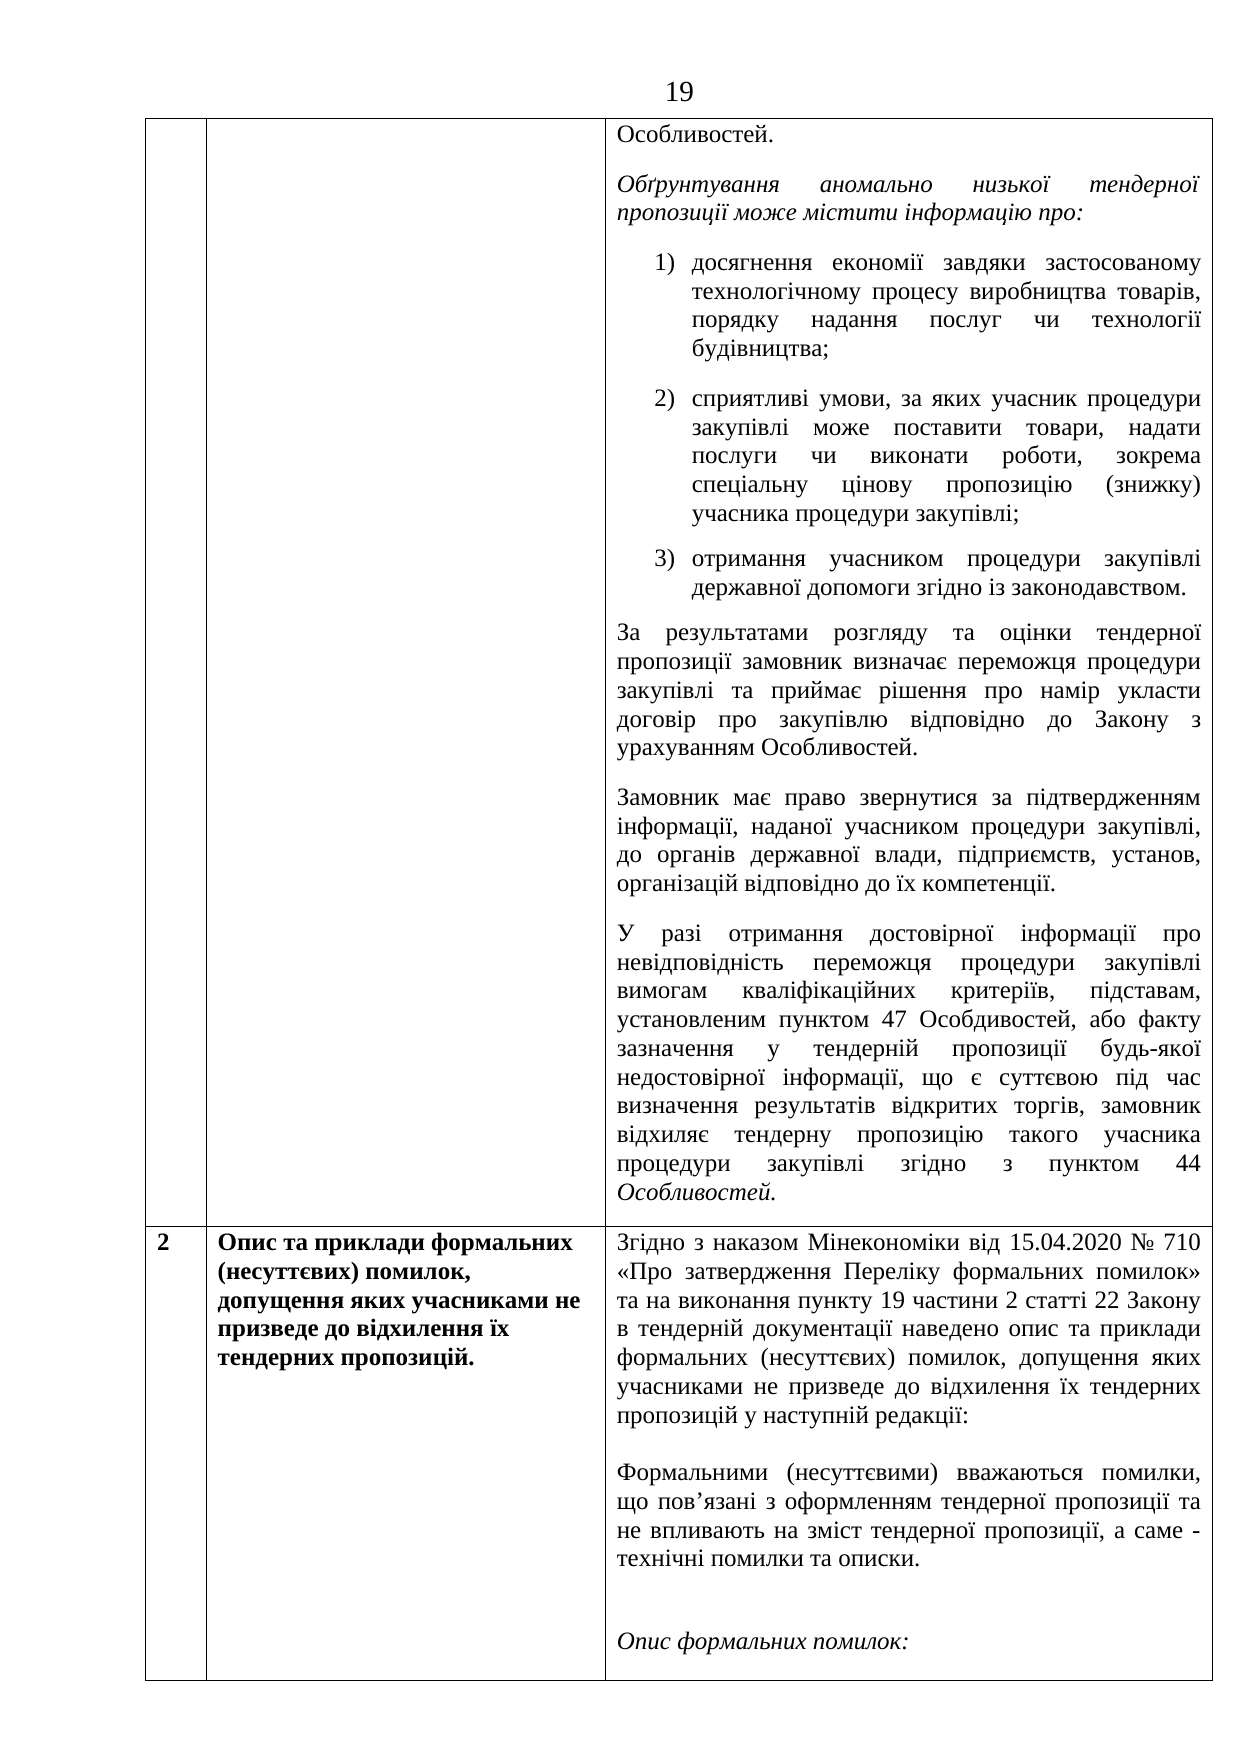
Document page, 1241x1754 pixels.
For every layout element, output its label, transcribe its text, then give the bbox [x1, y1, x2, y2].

table_cell 1 [146, 119, 206, 1226]
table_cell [606, 1227, 1212, 1679]
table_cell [606, 119, 1212, 1226]
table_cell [207, 1227, 605, 1679]
table_cell 2 [146, 1227, 206, 1679]
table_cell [207, 119, 605, 1226]
